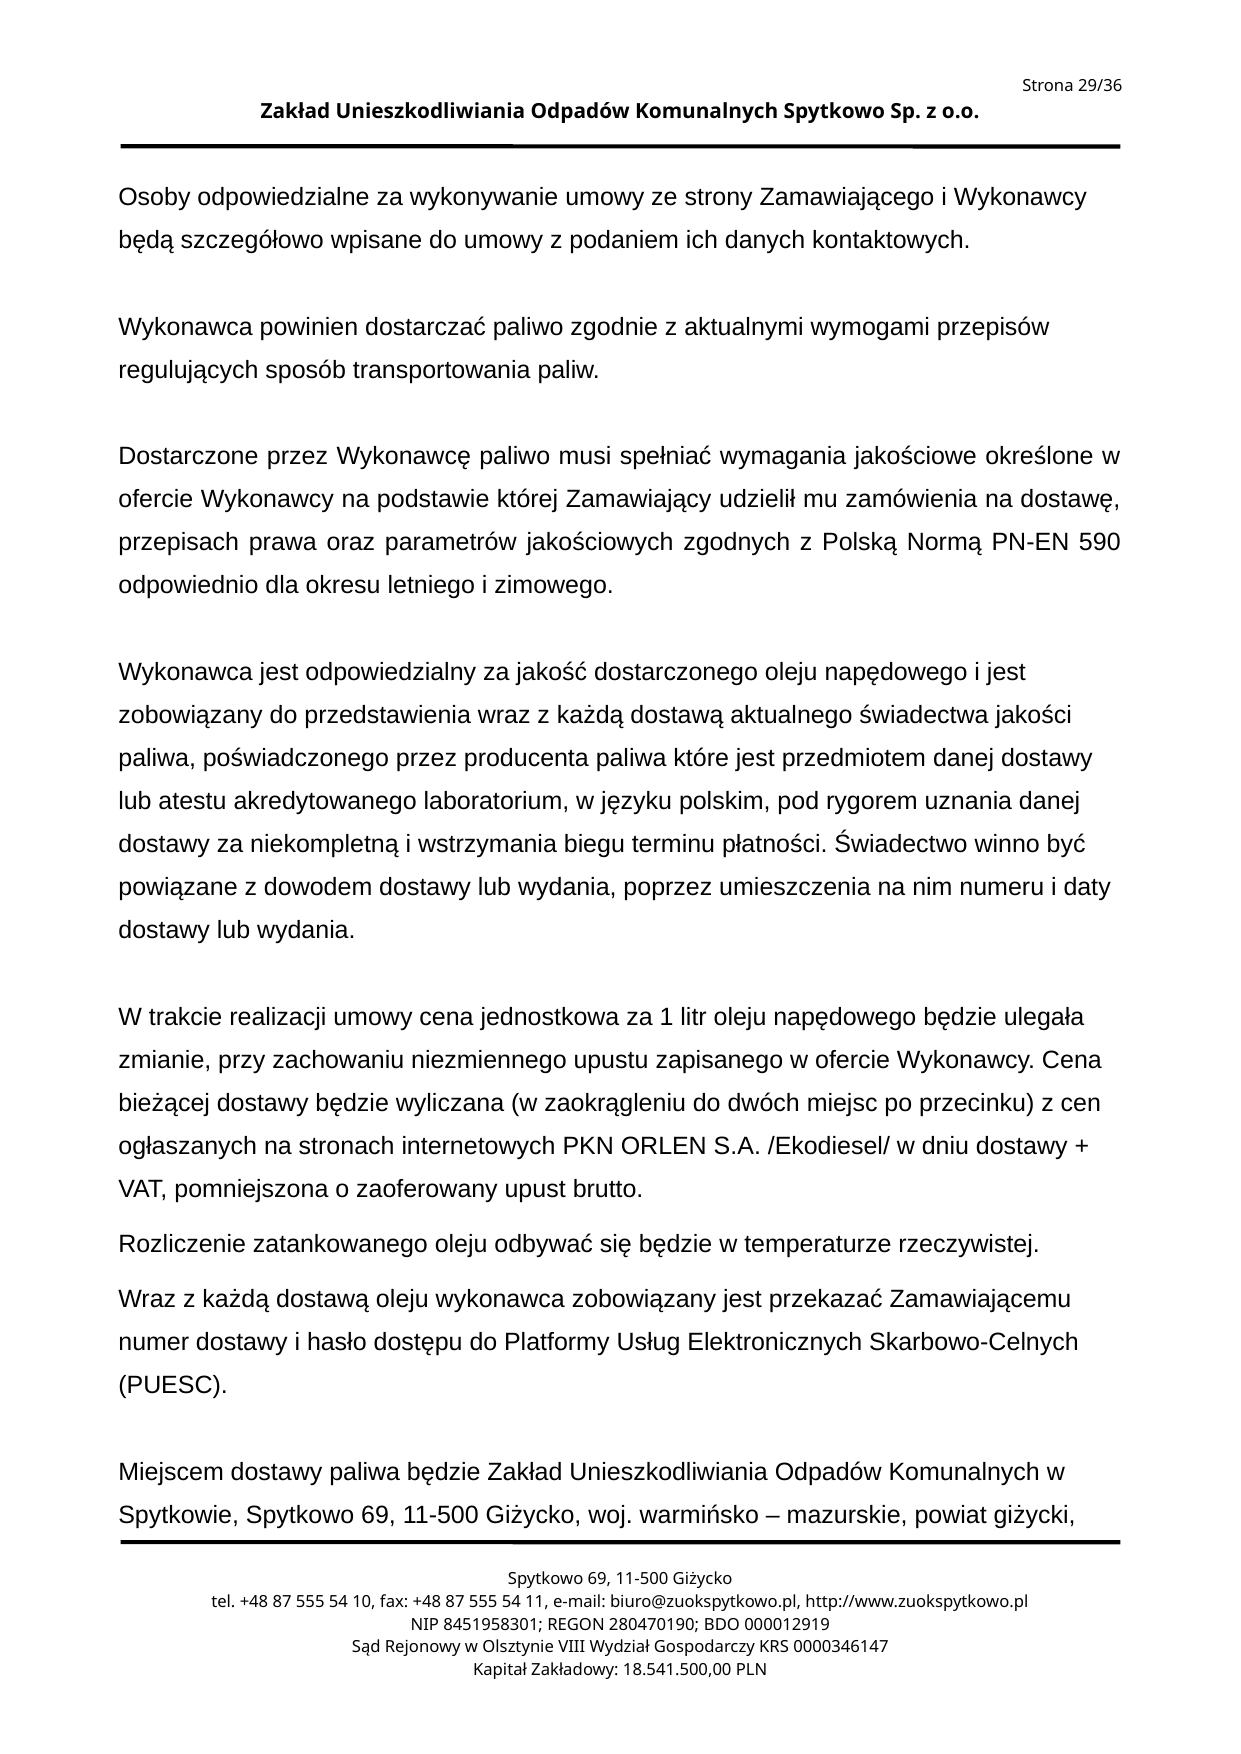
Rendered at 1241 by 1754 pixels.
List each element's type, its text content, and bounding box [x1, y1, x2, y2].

text Wraz z każdą dostawą oleju wykonawca zobowiązany jest przekazać Zamawiającemu numer dostawy i hasło dostępu do Platformy Usług Elektronicznych Skarbowo-Celnych (PUESC). [118, 1284, 1122, 1399]
text W trakcie realizacji umowy cena jednostkowa za 1 litr oleju napędowego będzie ulegała zmianie, przy zachowaniu niezmiennego upustu zapisanego w ofercie Wykonawcy. Cena bieżącej dostawy będzie wyliczana (w zaokrągleniu do dwóch miejsc po przecinku) z cen ogłaszanych na stronach internetowych PKN ORLEN S.A. /Ekodiesel/ w dniu dostawy + VAT, pomniejszona o zaoferowany upust brutto. [118, 1002, 1122, 1203]
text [118, 1457, 1122, 1528]
text Dostarczone przez Wykonawcę paliwo musi spełniać wymagania jakościowe określone w ofercie Wykonawcy na podstawie której Zamawiający udzielił mu zamówienia na dostawę, przepisach prawa oraz parametrów jakościowych zgodnych z Polską Normą PN-EN 590 odpowiednio dla okresu letniego i zimowego. [118, 441, 1122, 599]
text Osoby odpowiedzialne za wykonywanie umowy ze strony Zamawiającego i Wykonawcy będą szczegółowo wpisane do umowy z podaniem ich danych kontaktowych. [118, 182, 1122, 254]
text Wykonawca powinien dostarczać paliwo zgodnie z aktualnymi wymogami przepisów regulujących sposób transportowania paliw. [118, 312, 1122, 384]
text Wykonawca jest odpowiedzialny za jakość dostarczonego oleju napędowego i jest zobowiązany do przedstawienia wraz z każdą dostawą aktualnego świadectwa jakości paliwa, poświadczonego przez producenta paliwa które jest przedmiotem danej dostawy lub atestu akredytowanego laboratorium, w języku polskim, pod rygorem uznania danej dostawy za niekompletną i wstrzymania biegu terminu płatności. Świadectwo winno być powiązane z dowodem dostawy lub wydania, poprzez umieszczenia na nim numeru i daty dostawy lub wydania. [118, 657, 1122, 944]
text Rozliczenie zatankowanego oleju odbywać się będzie w temperaturze rzeczywistej. [118, 1229, 1122, 1258]
